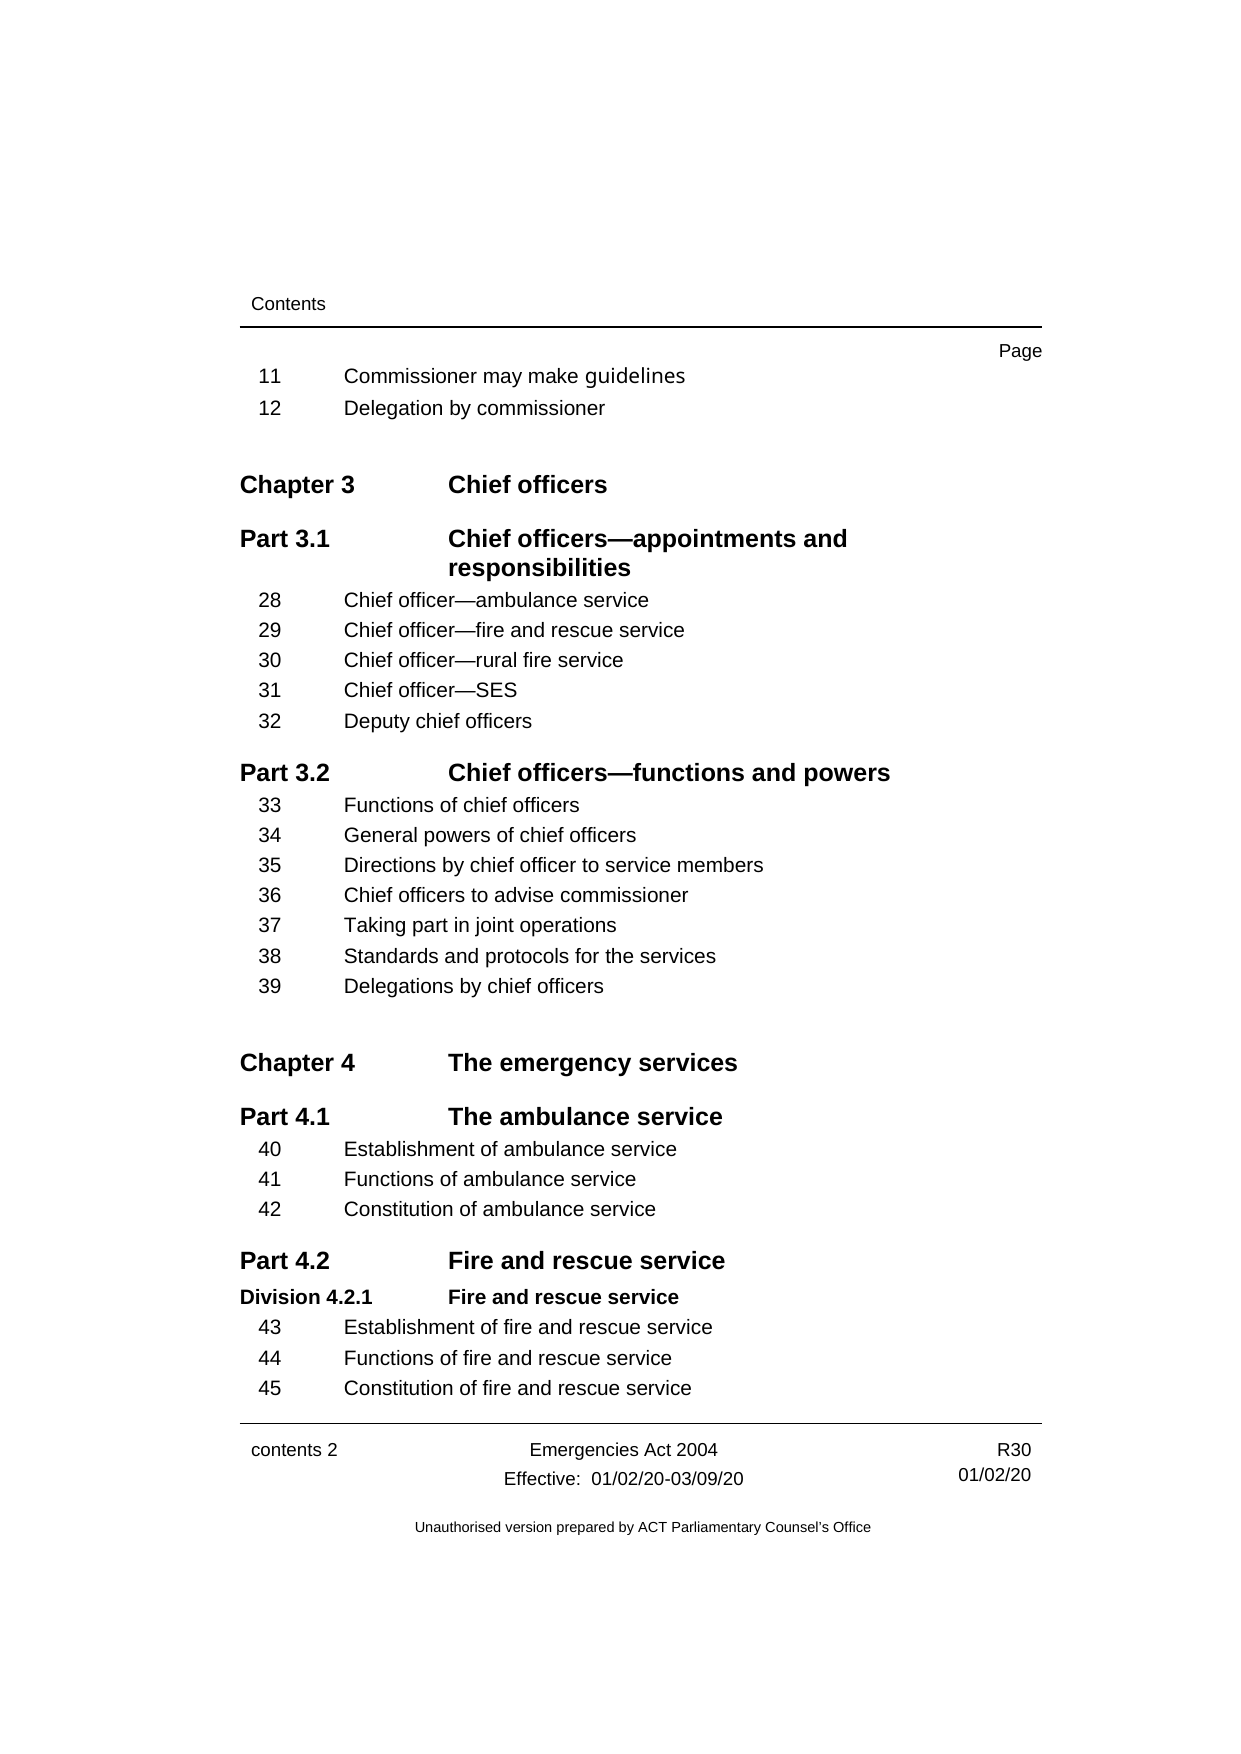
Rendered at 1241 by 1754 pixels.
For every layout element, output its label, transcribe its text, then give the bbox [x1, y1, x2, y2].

text 43 Establishment of fire and rescue service 20 [239, 1315, 996, 1339]
text 38 Standards and protocols for the services 17 [239, 943, 996, 967]
text 36 Chief officers to advise commissioner 16 [239, 883, 996, 907]
text 34 General powers of chief officers 14 [239, 823, 996, 847]
text 37 Taking part in joint operations 17 [239, 913, 996, 937]
text 32 Deputy chief officers 13 [239, 708, 996, 732]
text 12 Delegation by commissioner 9 [239, 396, 996, 420]
text Division 4.2.1 Fire and rescue service 20 [239, 1285, 996, 1309]
text 44 Functions of fire and rescue service 20 [239, 1345, 996, 1369]
text 29 Chief officer—fire and rescue service 11 [239, 618, 996, 642]
text 30 Chief officer—rural fire service 11 [239, 648, 996, 672]
text Part 3.1 Chief officers—appointments and responsibilities 10 [239, 524, 996, 581]
text 35 Directions by chief officer to service members 16 [239, 853, 996, 877]
text 40 Establishment of ambulance service 18 [239, 1136, 996, 1160]
text Part 4.2 Fire and rescue service 20 [239, 1246, 996, 1274]
text 42 Constitution of ambulance service 19 [239, 1197, 996, 1221]
text Chapter 4 The emergency services 18 [239, 1048, 996, 1076]
text Part 4.1 The ambulance service 18 [239, 1101, 996, 1130]
text 45 Constitution of fire and rescue service 21 [239, 1376, 996, 1399]
text 11 Commissioner may make guidelines 7 [239, 362, 996, 390]
text Chapter 3 Chief officers 10 [239, 470, 996, 499]
text 39 Delegations by chief officers 17 [239, 974, 996, 998]
text 28 Chief officer—ambulance service 10 [239, 588, 996, 612]
text Part 3.2 Chief officers—functions and powers 14 [239, 757, 996, 786]
text 33 Functions of chief officers 14 [239, 792, 996, 816]
text 41 Functions of ambulance service 18 [239, 1167, 996, 1191]
text 31 Chief officer—SES 12 [239, 678, 996, 702]
